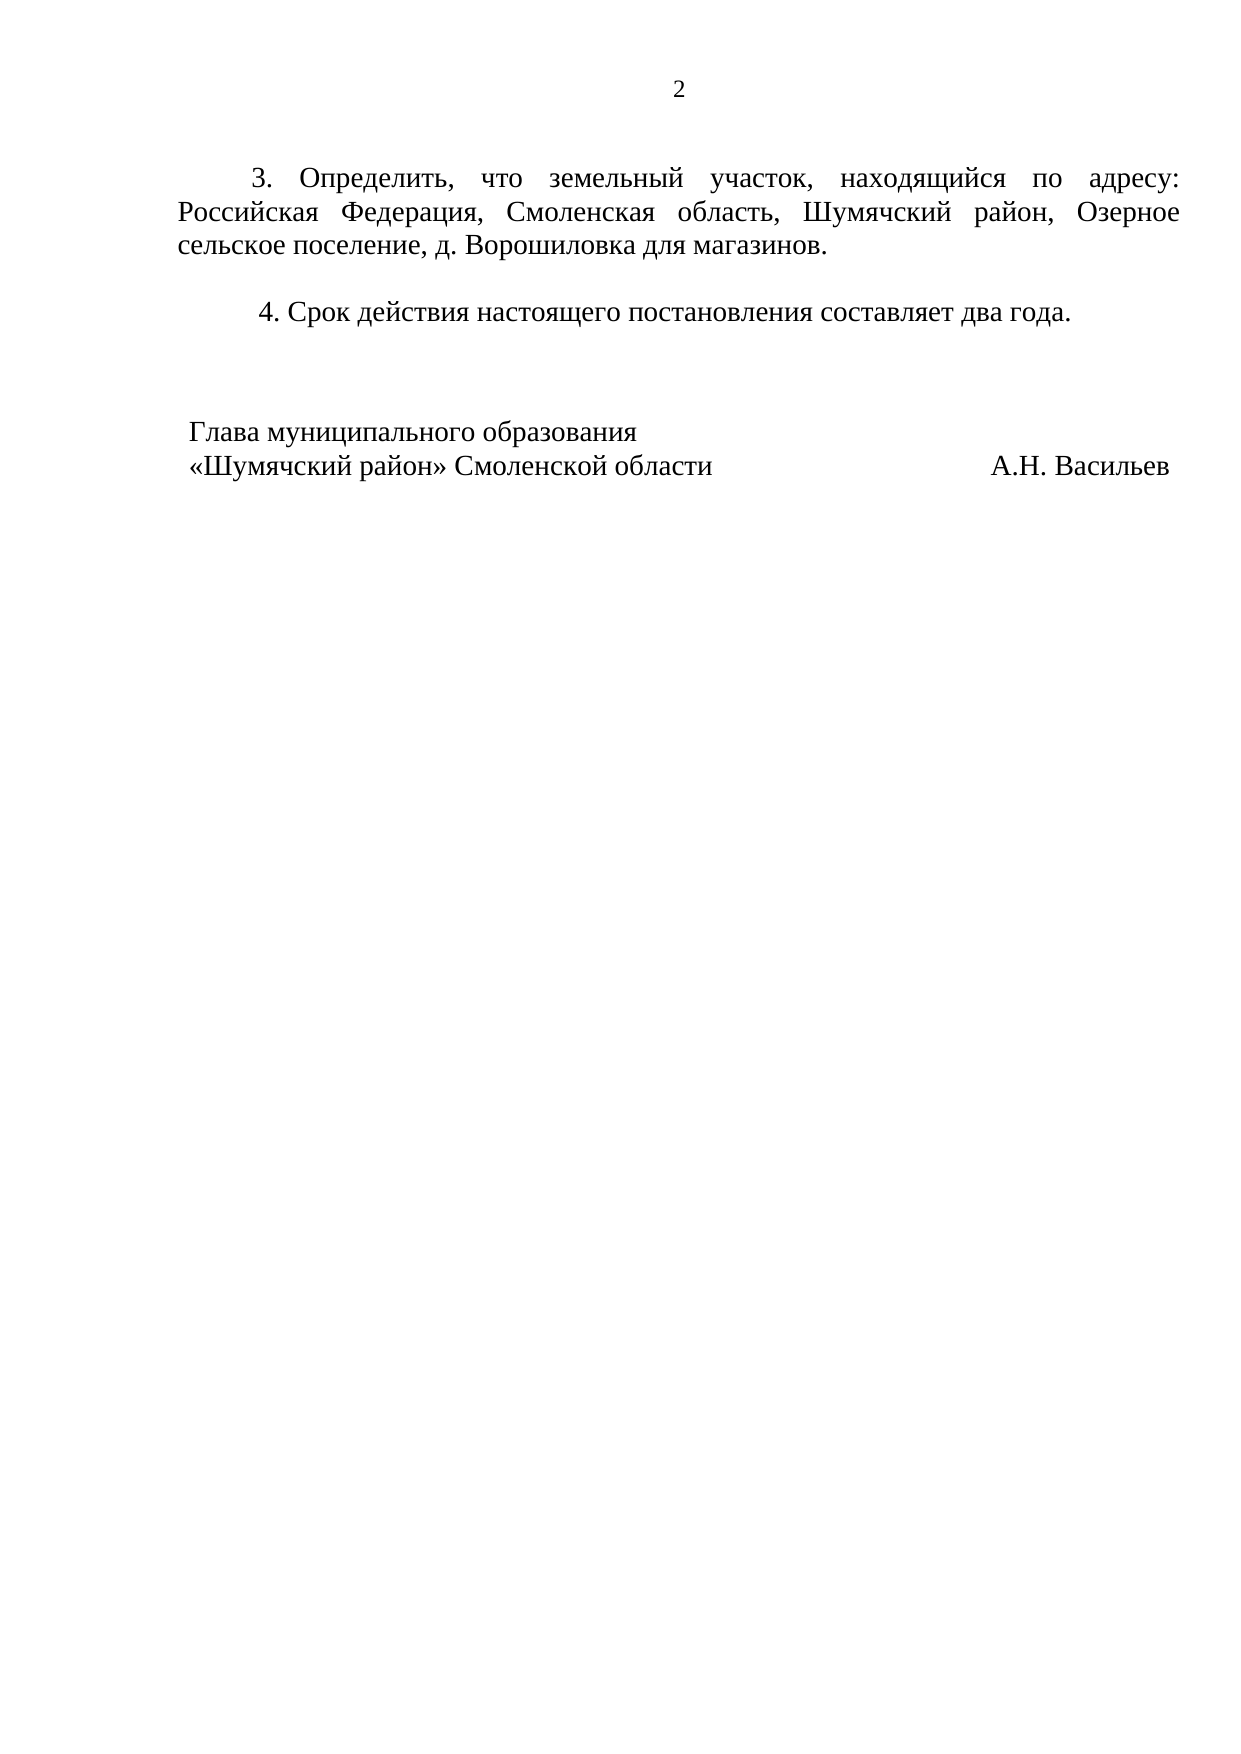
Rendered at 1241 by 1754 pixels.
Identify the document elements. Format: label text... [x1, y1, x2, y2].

text 3. Определить, что земельный участок, находящийся по адресу: Российская Федерация, Смоленская область, Шумячский район, Озерное сельское поселение, д. Ворошиловка для магазинов. [177, 118, 1181, 261]
table_header А.Н. Васильев [738, 414, 1181, 515]
text 4. Срок действия настоящего постановления составляет два года. [177, 294, 1181, 328]
table_header Глава муниципального образования «Шумячский район» Смоленской области [177, 414, 738, 515]
